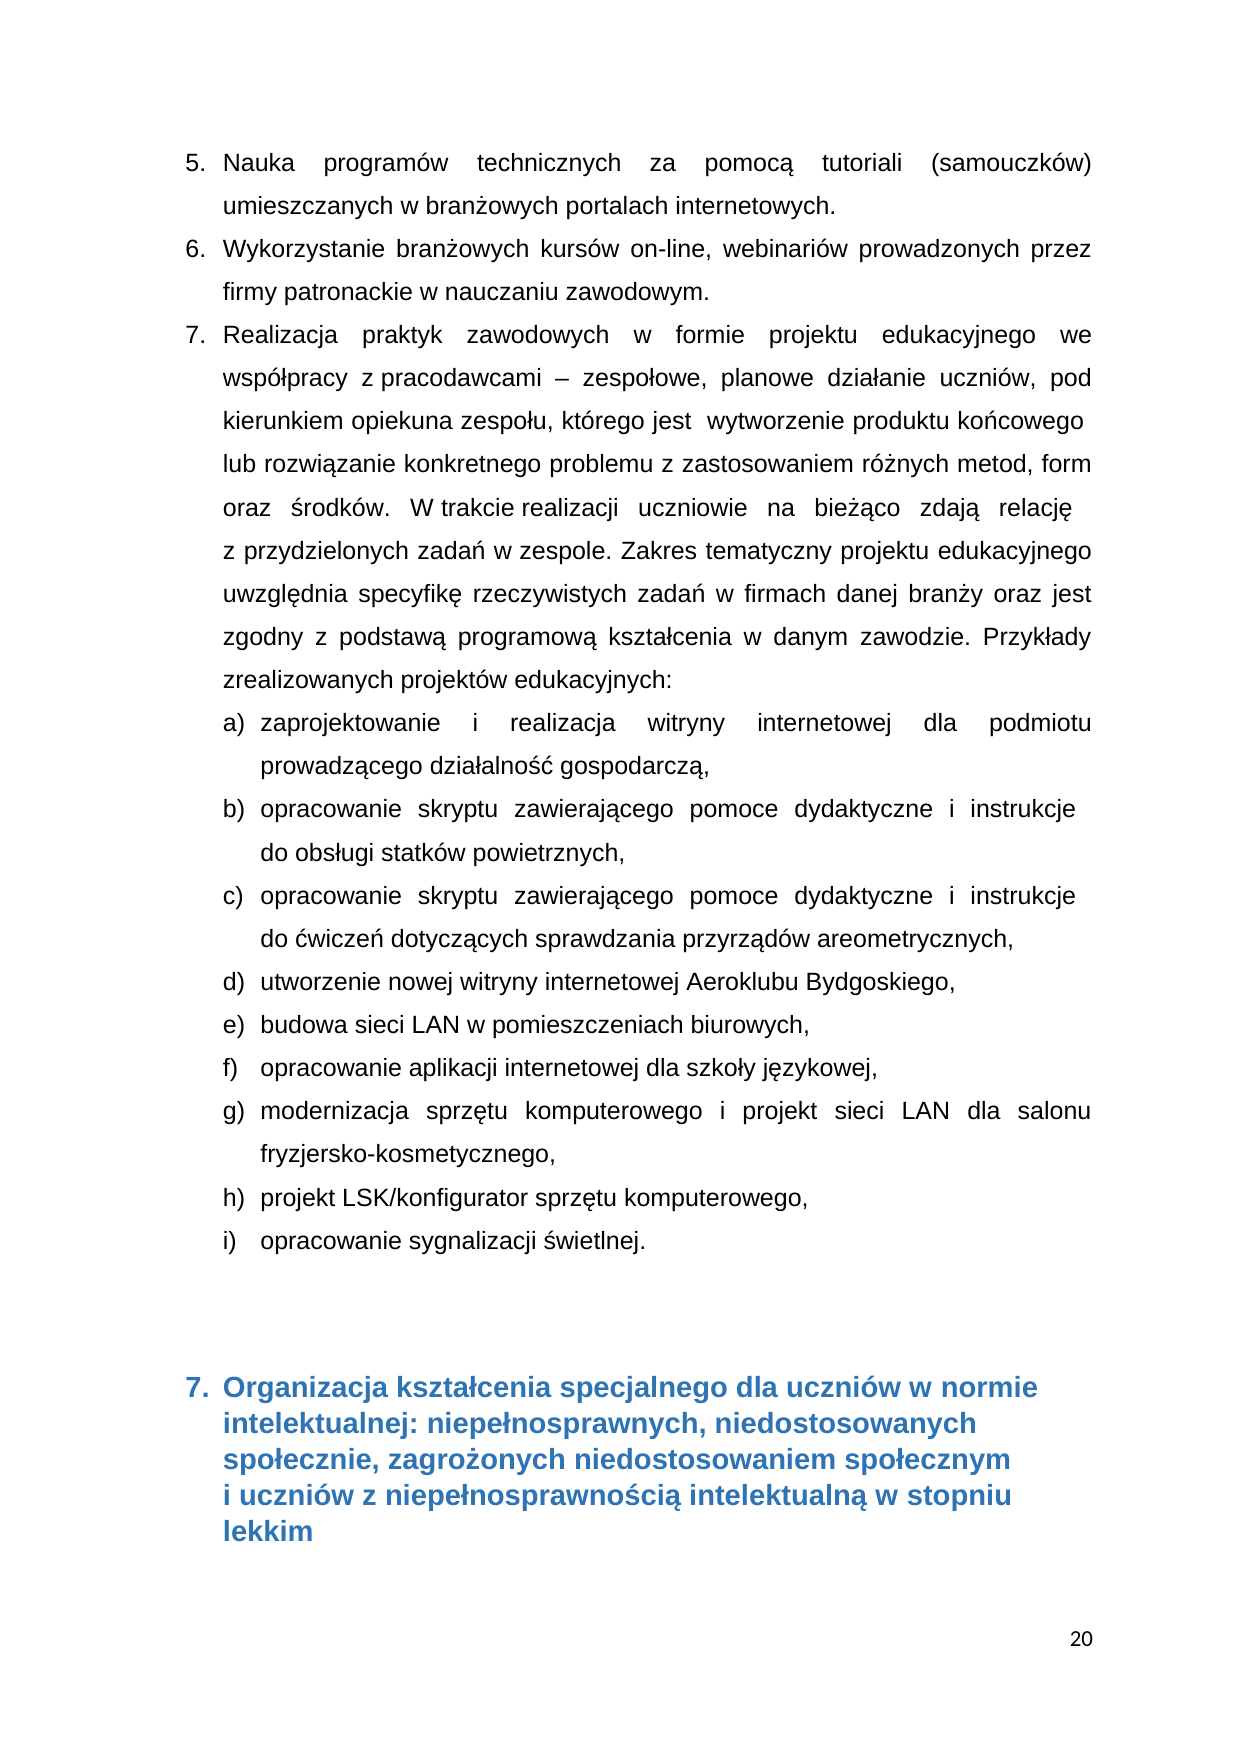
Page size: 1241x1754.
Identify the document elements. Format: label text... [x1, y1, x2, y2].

list budowa sieci LAN w pomieszczeniach biurowych, [223, 1010, 1093, 1039]
list opracowanie skryptu zawierającego pomoce dydaktyczne i instrukcje do ćwiczeń dotyczących sprawdzania przyrządów areometrycznych, [223, 881, 1093, 953]
list Nauka programów technicznych za pomocą tutoriali (samouczków) umieszczanych w branżowych portalach internetowych. [185, 148, 1093, 219]
list opracowanie aplikacji internetowej dla szkoły językowej, [223, 1053, 1093, 1082]
list Realizacja praktyk zawodowych w formie projektu edukacyjnego we współpracy z pracodawcami – zespołowe, planowe działanie uczniów, pod kierunkiem opiekuna zespołu, którego jest wytworzenie produktu końcowego lub rozwiązanie konkretnego problemu z zastosowaniem różnych metod, form oraz środków. W trakcie realizacji uczniowie na bieżąco zdają relację z przydzielonych zadań w zespole. Zakres tematyczny projektu edukacyjnego uwzględnia specyfikę rzeczywistych zadań w firmach danej branży oraz jest zgodny z podstawą programową kształcenia w danym zawodzie. Przykłady zrealizowanych projektów edukacyjnych: [185, 320, 1093, 694]
list modernizacja sprzętu komputerowego i projekt sieci LAN dla salonu fryzjersko-kosmetycznego, [223, 1096, 1093, 1168]
list opracowanie skryptu zawierającego pomoce dydaktyczne i instrukcje do obsługi statków powietrznych, [223, 794, 1093, 866]
list zaprojektowanie i realizacja witryny internetowej dla podmiotu prowadzącego działalność gospodarczą, [223, 708, 1093, 780]
list Wykorzystanie branżowych kursów on-line, webinariów prowadzonych przez firmy patronackie w nauczaniu zawodowym. [185, 234, 1093, 306]
list projekt LSK/konfigurator sprzętu komputerowego, [223, 1183, 1093, 1211]
list utworzenie nowej witryny internetowej Aeroklubu Bydgoskiego, [223, 967, 1093, 996]
list opracowanie sygnalizacji świetlnej. [223, 1226, 1093, 1254]
subtitle Organizacja kształcenia specjalnego dla uczniów w normie intelektualnej: niepełnosprawnych, niedostosowanych społecznie, zagrożonych niedostosowaniem społecznym i uczniów z niepełnosprawnością intelektualną w stopniu lekkim [185, 1370, 1093, 1548]
